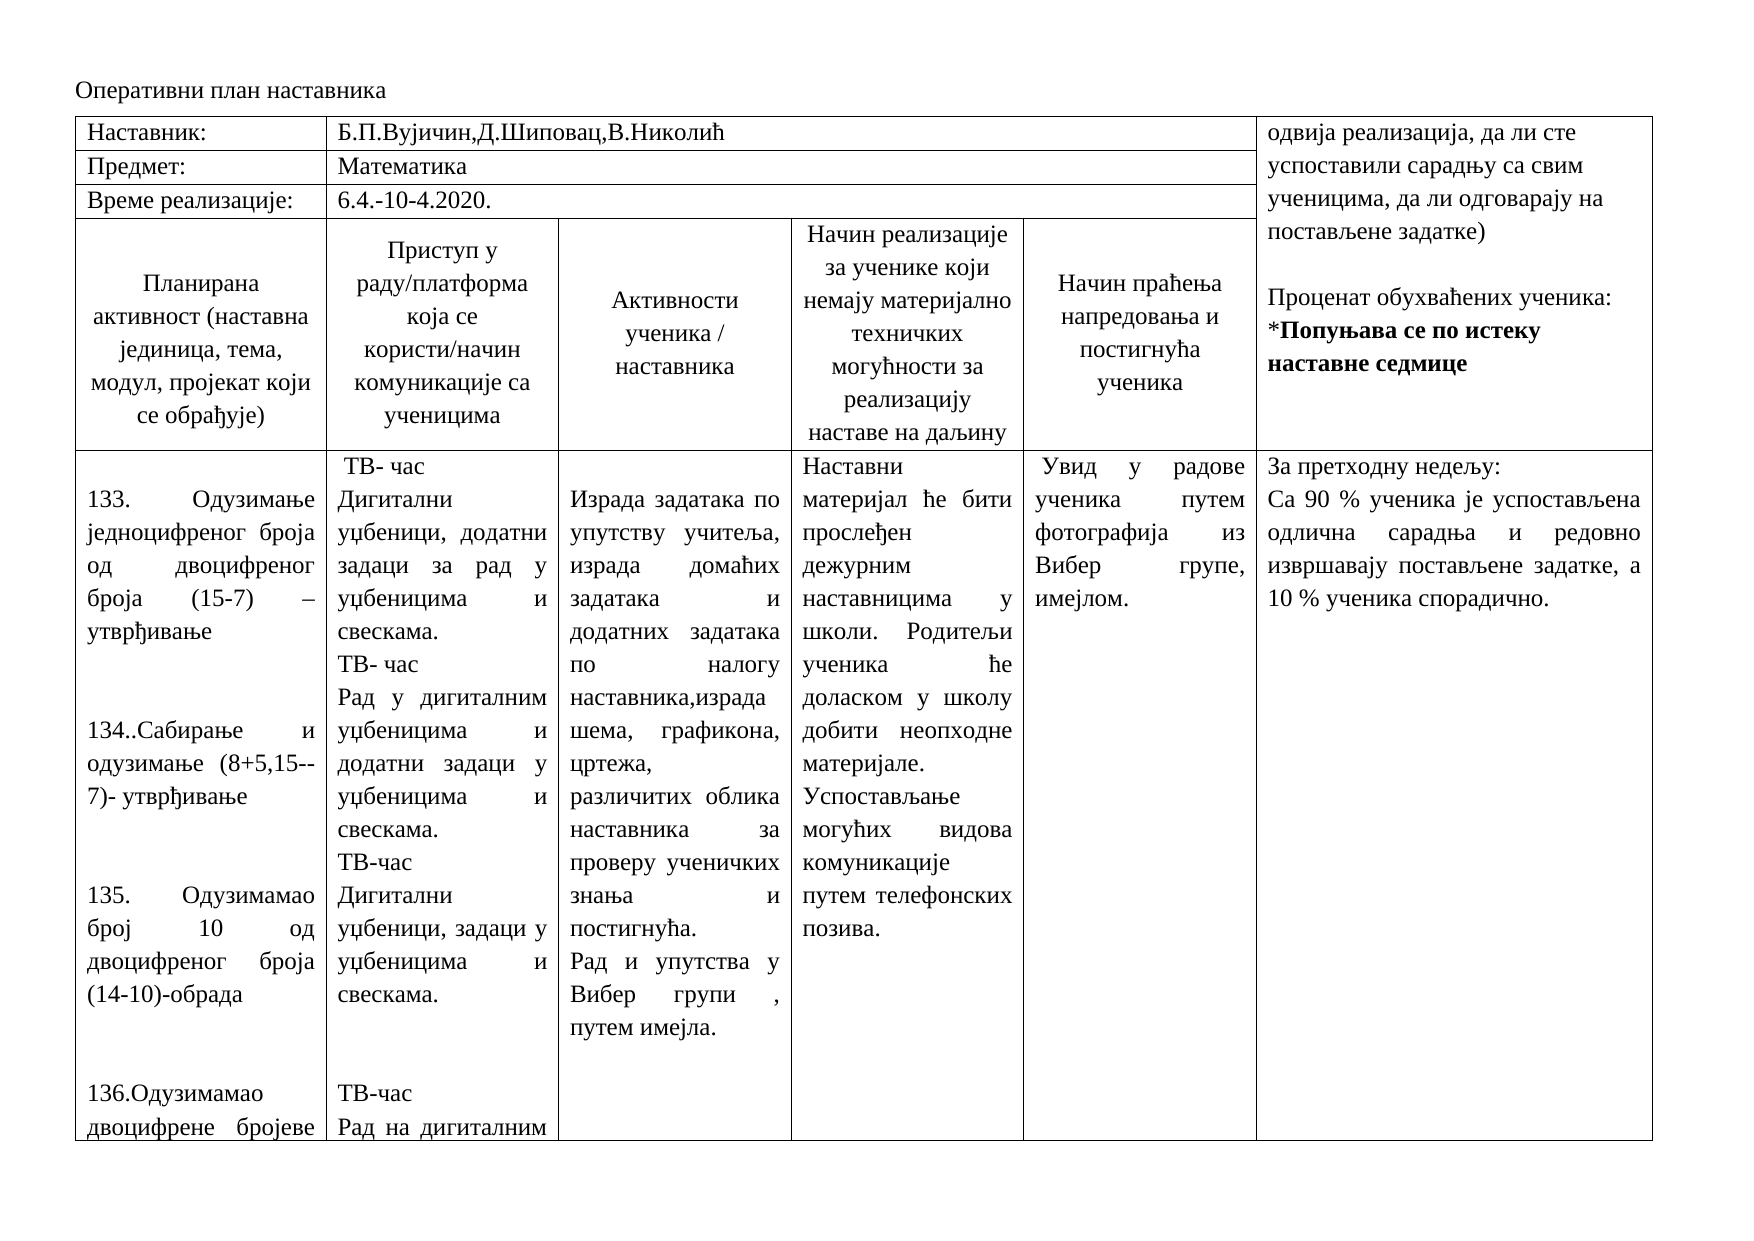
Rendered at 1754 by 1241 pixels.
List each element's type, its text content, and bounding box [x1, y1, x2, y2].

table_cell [559, 451, 791, 1140]
table_cell Активности ученика / наставника [559, 219, 791, 450]
table_cell Математика [327, 151, 1256, 184]
table_cell Наставник: [76, 117, 326, 150]
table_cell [792, 451, 1023, 1140]
table_cell Б.П.Вујичин,Д.Шиповац,В.Николић [327, 117, 1256, 150]
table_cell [1257, 451, 1652, 1140]
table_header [1257, 117, 1652, 450]
table_cell Планирана активност (наставна јединица, тема, модул, пројекат који се обрађује) [76, 219, 326, 450]
table_cell 6.4.-10-4.2020. [327, 185, 1256, 218]
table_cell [1024, 451, 1256, 1140]
table_cell Приступ у раду/платформа која се користи/начин комуникације са ученицима [327, 219, 558, 450]
table_cell Предмет: [76, 151, 326, 184]
table_cell Начин праћења напредовања и постигнућа ученика [1024, 219, 1256, 450]
table_cell Време реализације: [76, 185, 326, 218]
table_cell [76, 451, 326, 1140]
table_cell Начин реализације за ученике који немају материјално техничких могућности за реализацију наставе на даљину [792, 219, 1023, 450]
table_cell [327, 451, 558, 1140]
